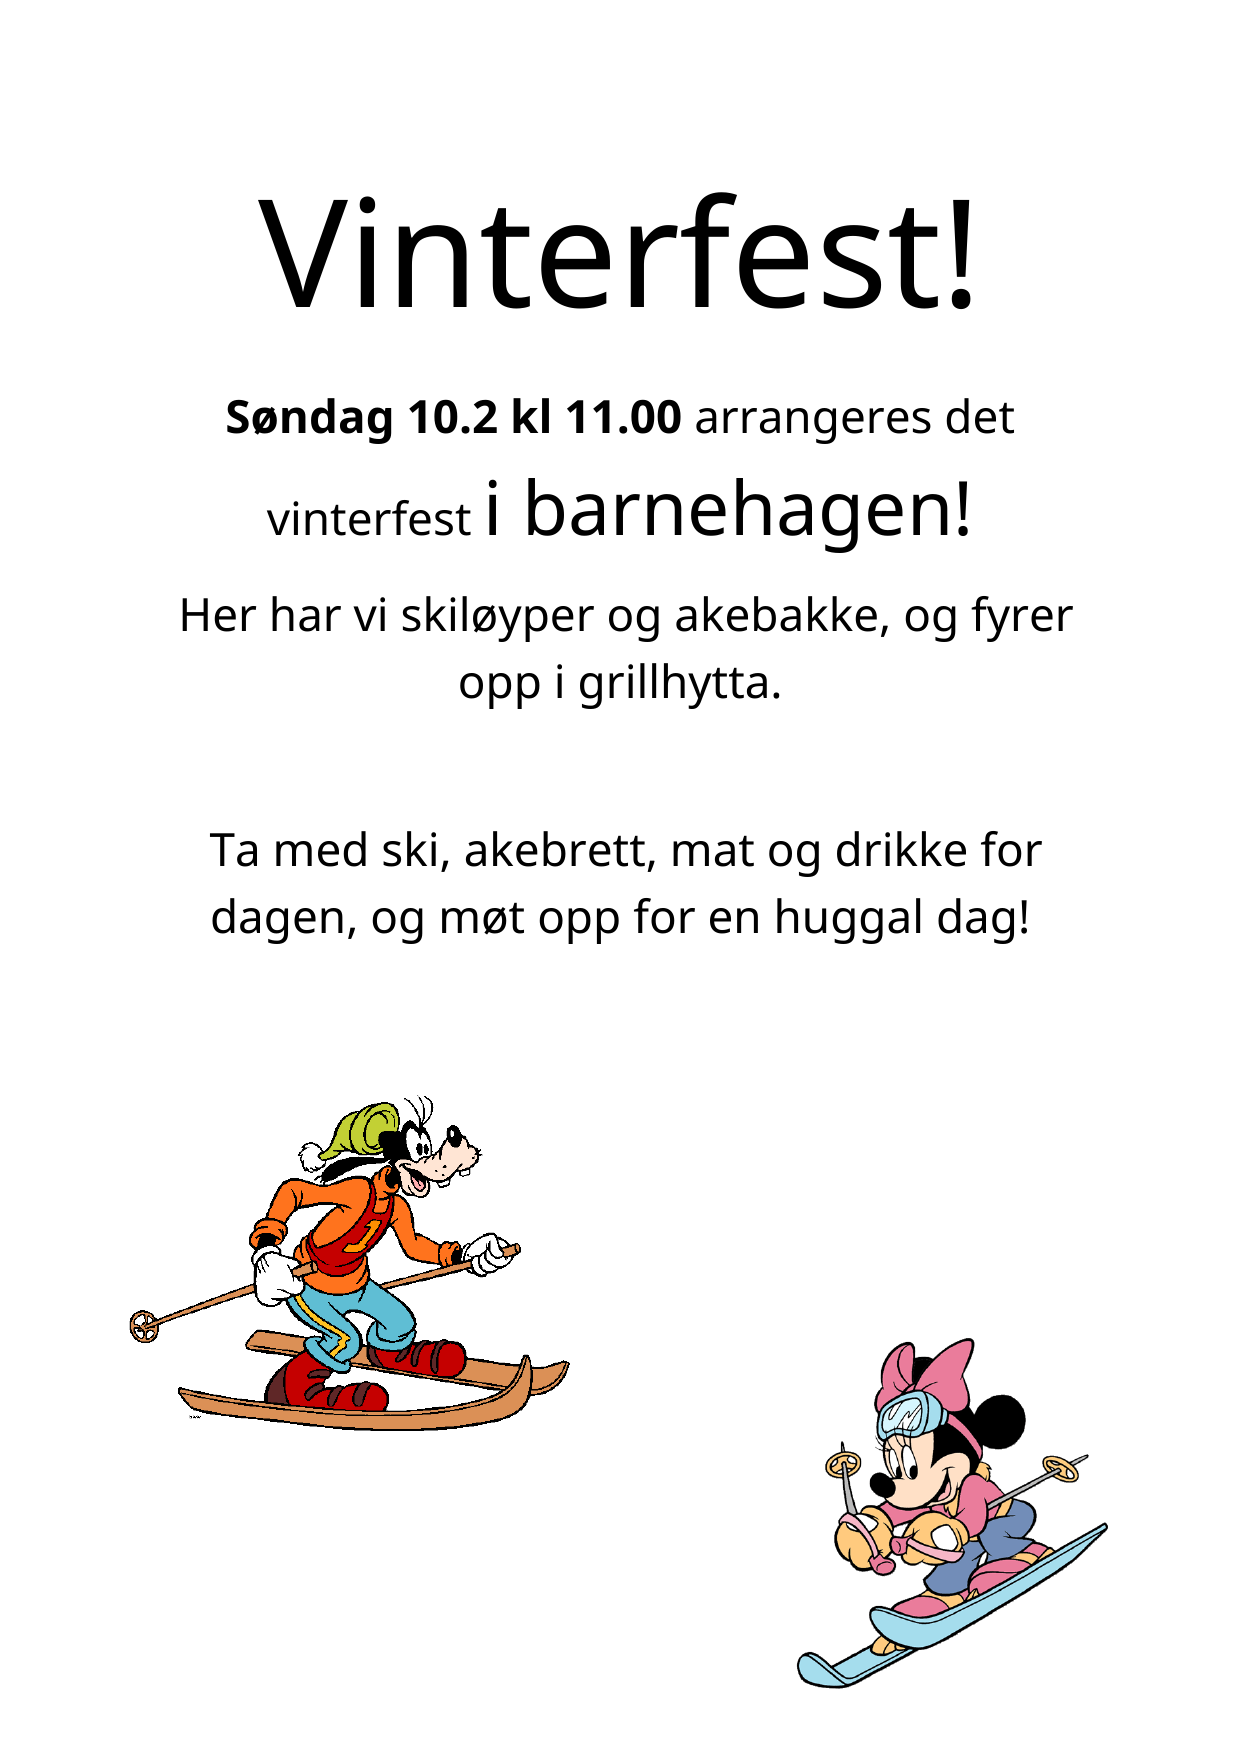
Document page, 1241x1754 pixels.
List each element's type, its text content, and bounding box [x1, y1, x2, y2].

text Vinterfest! [148, 148, 1093, 352]
picture [121, 1091, 571, 1439]
text Søndag 10.2 kl 11.00 arrangeres det vinterfest i barnehagen! [148, 385, 1093, 557]
picture [782, 1333, 1120, 1698]
text Ta med ski, akebrett, mat og drikke for dagen, og møt opp for en huggal dag! [148, 817, 1093, 947]
text Her har vi skiløyper og akebakke, og fyrer opp i grillhytta. [148, 582, 1093, 712]
